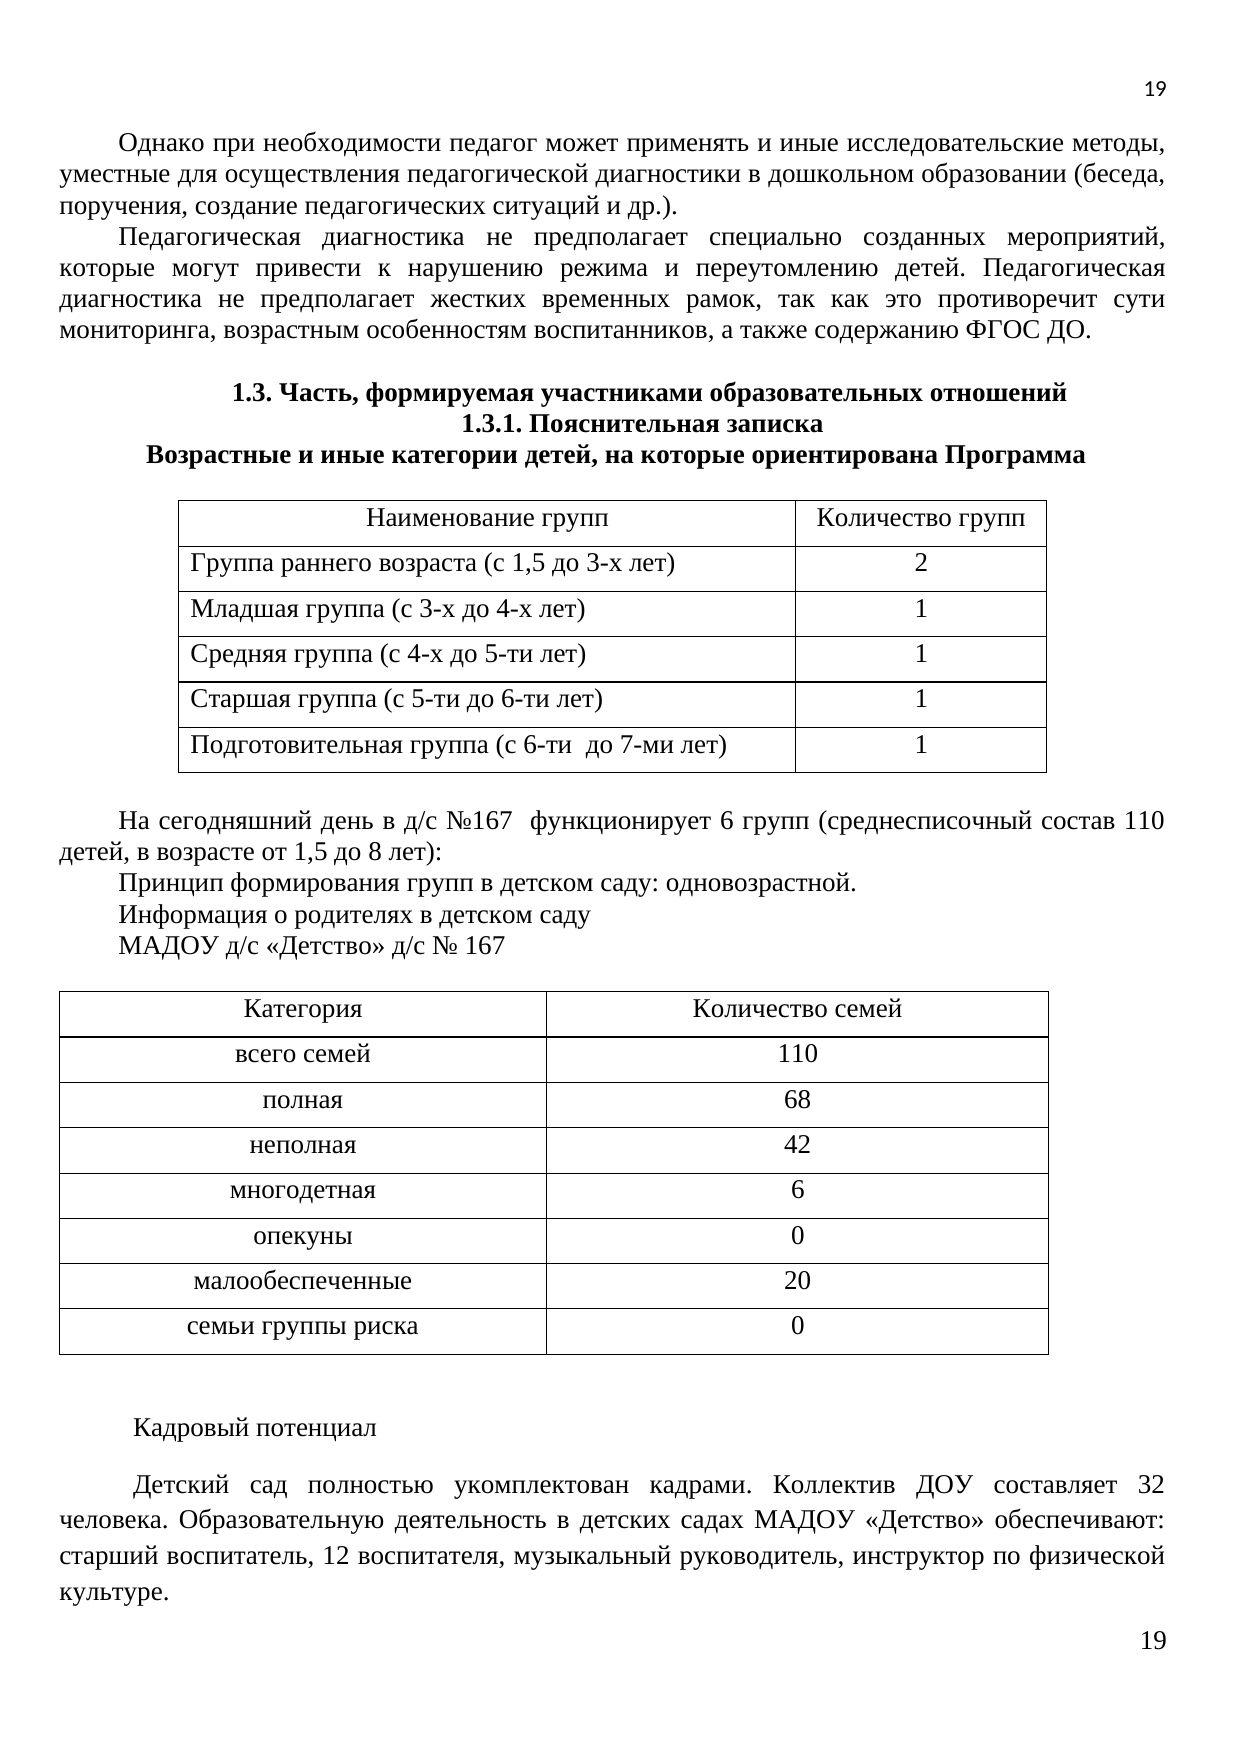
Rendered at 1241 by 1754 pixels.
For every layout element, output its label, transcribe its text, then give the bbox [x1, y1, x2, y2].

text Информация о родителях в детском саду [59, 898, 1167, 929]
table_cell Старшая группа (с 5-ти до 6-ти лет) [179, 683, 795, 727]
table_header Количество семей [547, 992, 1048, 1036]
text Однако при необходимости педагог может применять и иные исследовательские методы, уместные для осуществления педагогической диагностики в дошкольном образовании (беседа, поручения, создание педагогических ситуаций и др.). [59, 126, 1167, 220]
table_cell Группа раннего возраста (с 1,5 до 3-х лет) [179, 547, 795, 591]
table_cell 1 [796, 683, 1046, 727]
text Принцип формирования групп в детском саду: одновозрастной. [59, 867, 1167, 898]
text МАДОУ д/с «Детство» д/с № 167 [59, 929, 1167, 960]
table_header Количество групп [796, 501, 1046, 546]
table_cell 1 [796, 592, 1046, 636]
table_cell 1 [796, 637, 1046, 681]
text Кадровый потенциал [59, 1411, 1167, 1442]
table_cell 0 [547, 1219, 1048, 1263]
table_cell Подготовительная группа (с 6-ти до 7-ми лет) [179, 728, 795, 772]
table_cell опекуны [60, 1219, 546, 1263]
text 1.3.1. Пояснительная записка [59, 407, 1167, 438]
table_cell семьи группы риска [60, 1309, 546, 1354]
table_cell 20 [547, 1264, 1048, 1308]
text На сегодняшний день в д/с №167 функционирует 6 групп (среднесписочный состав 110 детей, в возрасте от 1,5 до 8 лет): [59, 804, 1167, 867]
text Возрастные и иные категории детей, на которые ориентирована Программа [59, 438, 1167, 469]
table_header Наименование групп [179, 501, 795, 546]
text Детский сад полностью укомплектован кадрами. Коллектив ДОУ составляет 32 человека. Образовательную деятельность в детских садах МАДОУ «Детство» обеспечивают: старший воспитатель, 12 воспитателя, музыкальный руководитель, инструктор по физической культуре. [59, 1468, 1167, 1606]
text Педагогическая диагностика не предполагает специально созданных мероприятий, которые могут привести к нарушению режима и переутомлению детей. Педагогическая диагностика не предполагает жестких временных рамок, так как это противоречит сути мониторинга, возрастным особенностям воспитанников, а также содержанию ФГОС ДО. [59, 220, 1167, 344]
table_cell Средняя группа (с 4-х до 5-ти лет) [179, 637, 795, 681]
table_cell 42 [547, 1128, 1048, 1172]
table_cell 68 [547, 1083, 1048, 1127]
table_cell 6 [547, 1174, 1048, 1218]
table_cell полная [60, 1083, 546, 1127]
table_cell неполная [60, 1128, 546, 1172]
table_cell Младшая группа (с 3-х до 4-х лет) [179, 592, 795, 636]
table_cell 0 [547, 1309, 1048, 1354]
table_cell всего семей [60, 1038, 546, 1082]
table_header Категория [60, 992, 546, 1036]
table_cell 1 [796, 728, 1046, 772]
table_cell многодетная [60, 1174, 546, 1218]
table_cell малообеспеченные [60, 1264, 546, 1308]
table_cell 110 [547, 1038, 1048, 1082]
text 1.3. Часть, формируемая участниками образовательных отношений [59, 376, 1167, 407]
table_cell 2 [796, 547, 1046, 591]
